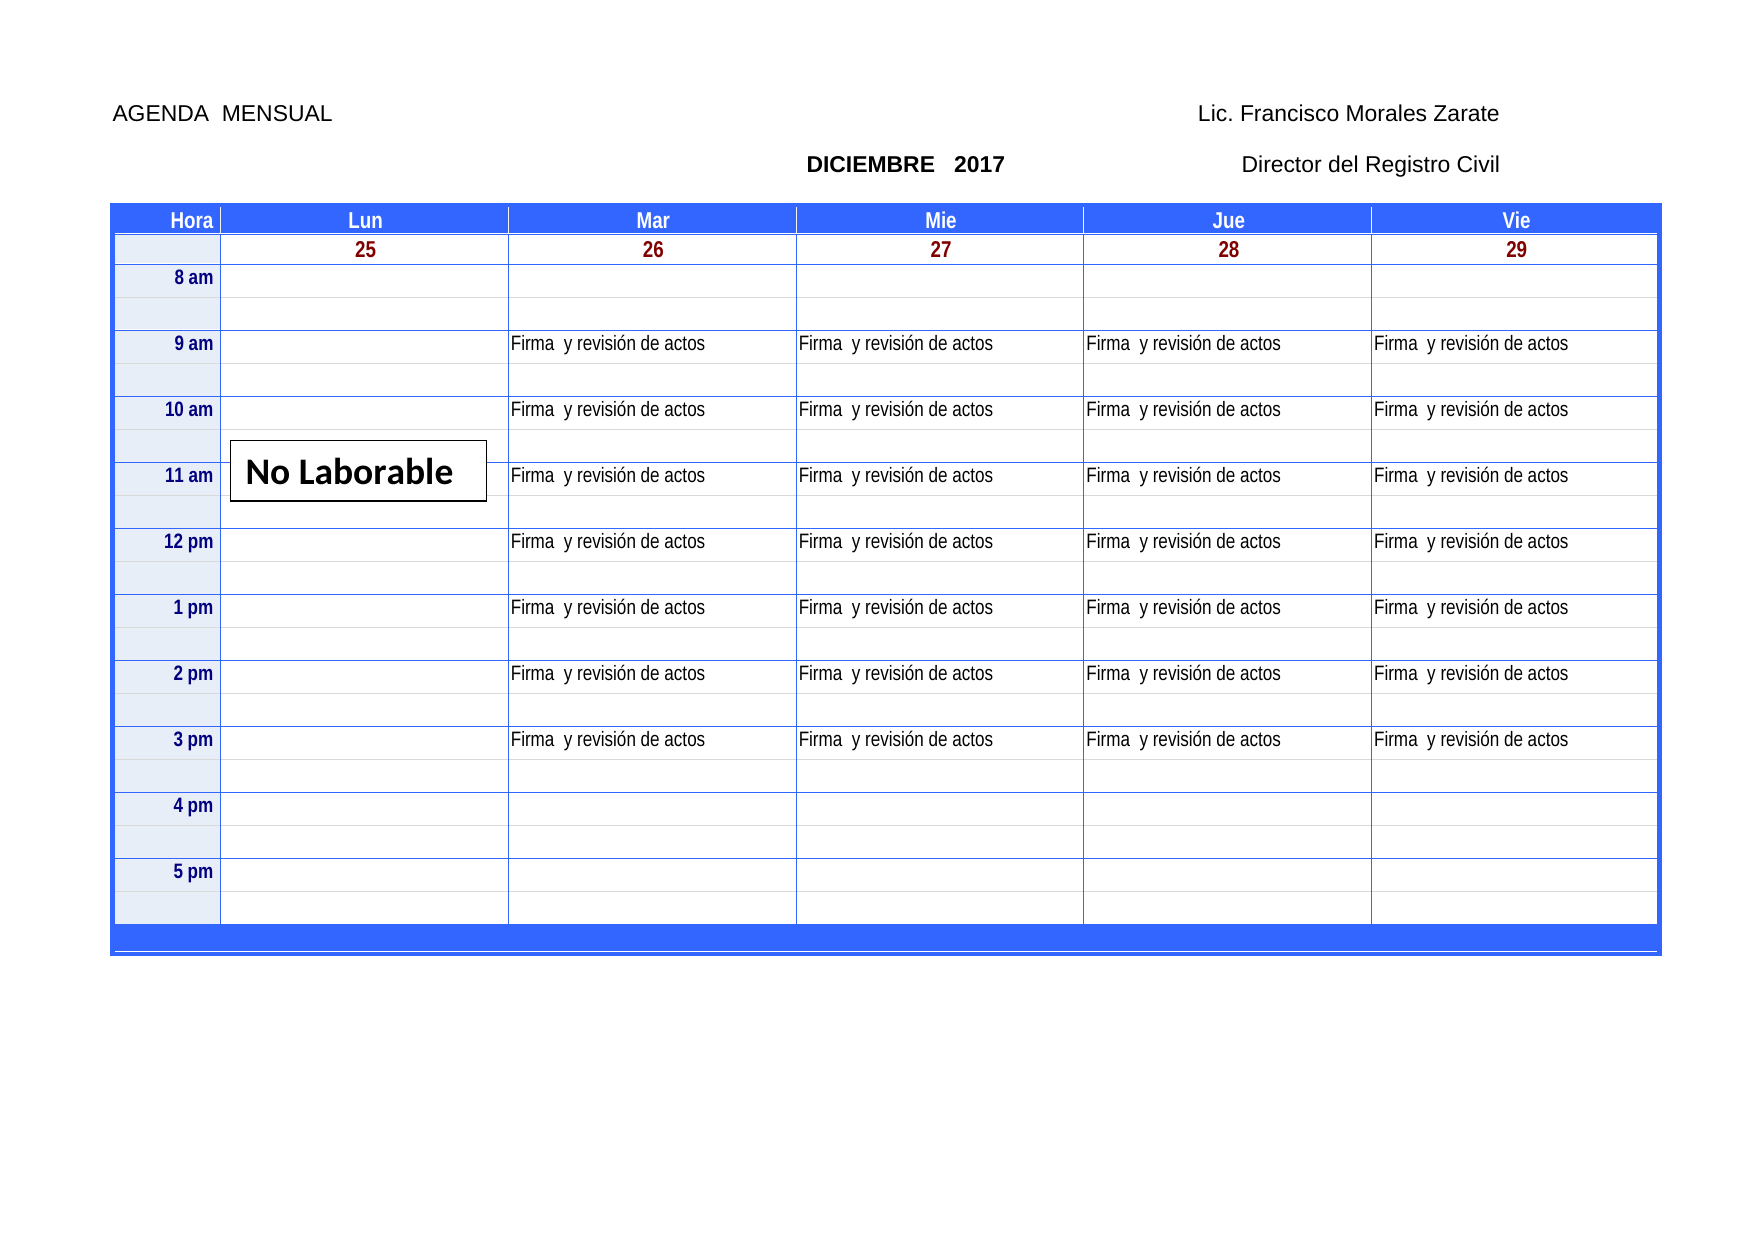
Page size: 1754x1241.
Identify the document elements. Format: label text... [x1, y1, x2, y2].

table_header Hora [115, 207, 220, 233]
table_cell [115, 595, 220, 627]
table_cell Firma y revisión de actos [1372, 331, 1657, 363]
table_cell [1372, 892, 1657, 924]
table_cell [509, 793, 796, 825]
table_cell [221, 430, 508, 462]
table_cell [509, 892, 796, 924]
table_cell Firma y revisión de actos [1084, 463, 1371, 495]
table_cell Firma y revisión de actos [1372, 727, 1657, 759]
table_cell [115, 235, 220, 263]
table_cell Firma y revisión de actos [509, 661, 796, 693]
table_cell [797, 859, 1083, 891]
table_cell [115, 727, 220, 759]
table_cell Firma y revisión de actos [1084, 595, 1371, 627]
table_cell [797, 760, 1083, 792]
table_cell [1084, 496, 1371, 528]
table_header Vie [1372, 207, 1657, 233]
table_cell [221, 694, 508, 726]
table_cell [221, 760, 508, 792]
table_cell [221, 793, 508, 825]
table_cell [509, 628, 796, 660]
table_cell [115, 298, 220, 329]
table_cell [509, 496, 796, 528]
table_cell [115, 397, 220, 429]
table_cell [221, 298, 508, 329]
table_cell [797, 826, 1083, 858]
table_cell [221, 397, 508, 429]
table_cell [797, 793, 1083, 825]
table_cell 27 [797, 235, 1083, 263]
table_cell [1084, 859, 1371, 891]
table_cell [115, 661, 220, 693]
table_header Lun [221, 207, 508, 233]
table_cell [509, 430, 796, 462]
table_cell [1084, 430, 1371, 462]
table_cell Firma y revisión de actos [1372, 529, 1657, 561]
table_header Mie [797, 207, 1083, 233]
table_cell [221, 463, 230, 495]
table_cell [1372, 265, 1657, 297]
table_cell [1084, 562, 1371, 594]
table_cell [115, 529, 220, 561]
table_cell [1084, 760, 1371, 792]
table_cell [115, 562, 220, 594]
table_cell [115, 793, 220, 825]
table_cell [1372, 430, 1657, 462]
table_cell Firma y revisión de actos [1084, 529, 1371, 561]
table_cell 26 [509, 235, 796, 263]
table_cell [1372, 826, 1657, 858]
table_cell Firma y revisión de actos [1084, 397, 1371, 429]
table_cell [797, 892, 1083, 924]
table_cell Firma y revisión de actos [509, 595, 796, 627]
table_cell [221, 331, 508, 363]
table_cell [797, 298, 1083, 329]
text DICIEMBRE 2017 Director del Registro Civil [112, 151, 1659, 178]
table_cell 25 [221, 235, 508, 263]
table_cell Firma y revisión de actos [797, 529, 1083, 561]
table_cell [797, 364, 1083, 396]
table_cell Firma y revisión de actos [1372, 595, 1657, 627]
table_cell Firma y revisión de actos [1084, 331, 1371, 363]
table_cell Firma y revisión de actos [509, 331, 796, 363]
table_cell Firma y revisión de actos [1084, 727, 1371, 759]
table_cell [509, 694, 796, 726]
table_cell [115, 430, 220, 462]
table_cell Firma y revisión de actos [797, 397, 1083, 429]
table_cell [1372, 793, 1657, 825]
table_cell [1372, 562, 1657, 594]
table_cell [115, 463, 220, 495]
table_cell [221, 892, 508, 924]
table_cell [115, 331, 220, 363]
table_cell Firma y revisión de actos [797, 463, 1083, 495]
table_cell [1084, 364, 1371, 396]
table_cell [115, 364, 220, 396]
table_cell [1084, 892, 1371, 924]
table_cell [509, 760, 796, 792]
table_cell [115, 496, 220, 528]
table_cell [1084, 298, 1371, 329]
table_cell [509, 826, 796, 858]
table_cell [221, 661, 508, 693]
table_cell Firma y revisión de actos [797, 331, 1083, 363]
table_cell [115, 628, 220, 660]
table_cell Firma y revisión de actos [509, 463, 796, 495]
table_cell [221, 562, 508, 594]
table_cell [115, 826, 220, 858]
table_cell [221, 364, 508, 396]
table_cell Firma y revisión de actos [1372, 397, 1657, 429]
table_cell [221, 529, 508, 561]
table_cell [509, 265, 796, 297]
table_cell Firma y revisión de actos [797, 727, 1083, 759]
table_cell Firma y revisión de actos [1372, 661, 1657, 693]
table_cell [1084, 628, 1371, 660]
table_cell 29 [1372, 235, 1657, 263]
table_cell [221, 496, 508, 528]
table_cell [1372, 760, 1657, 792]
text AGENDA MENSUAL Lic. Francisco Morales Zarate [112, 100, 1659, 127]
table_cell [221, 628, 508, 660]
table_cell Firma y revisión de actos [509, 727, 796, 759]
table_cell Firma y revisión de actos [797, 661, 1083, 693]
table_cell Firma y revisión de actos [509, 397, 796, 429]
table_cell [1084, 826, 1371, 858]
table_cell [509, 364, 796, 396]
table_cell [221, 727, 508, 759]
table_header Jue [1084, 207, 1371, 233]
table_cell [115, 760, 220, 792]
table_cell [115, 925, 1657, 951]
table_cell [487, 463, 508, 495]
table_cell [509, 298, 796, 329]
table_cell [1084, 793, 1371, 825]
table_cell [1372, 694, 1657, 726]
table_cell [115, 265, 220, 297]
table_cell [1372, 298, 1657, 329]
table_cell [1084, 694, 1371, 726]
table_cell [115, 892, 220, 924]
table_cell Firma y revisión de actos [797, 595, 1083, 627]
table_cell Firma y revisión de actos [1084, 661, 1371, 693]
table_cell [797, 496, 1083, 528]
table_cell Firma y revisión de actos [509, 529, 796, 561]
table_cell [115, 694, 220, 726]
table_cell [221, 859, 508, 891]
table_cell [797, 265, 1083, 297]
table_cell [797, 562, 1083, 594]
table_cell [1372, 628, 1657, 660]
table_cell [509, 562, 796, 594]
table_cell 28 [1084, 235, 1371, 263]
table_cell [797, 430, 1083, 462]
table_cell [221, 595, 508, 627]
table_cell [797, 694, 1083, 726]
table_header Mar [509, 207, 796, 233]
table_cell [797, 628, 1083, 660]
table_cell [221, 826, 508, 858]
table_cell [1084, 265, 1371, 297]
table_cell [1372, 859, 1657, 891]
table_cell Firma y revisión de actos [1372, 463, 1657, 495]
table_cell [509, 859, 796, 891]
table_cell [1372, 364, 1657, 396]
table_cell [115, 859, 220, 891]
table_cell [1372, 496, 1657, 528]
table_cell [221, 265, 508, 297]
